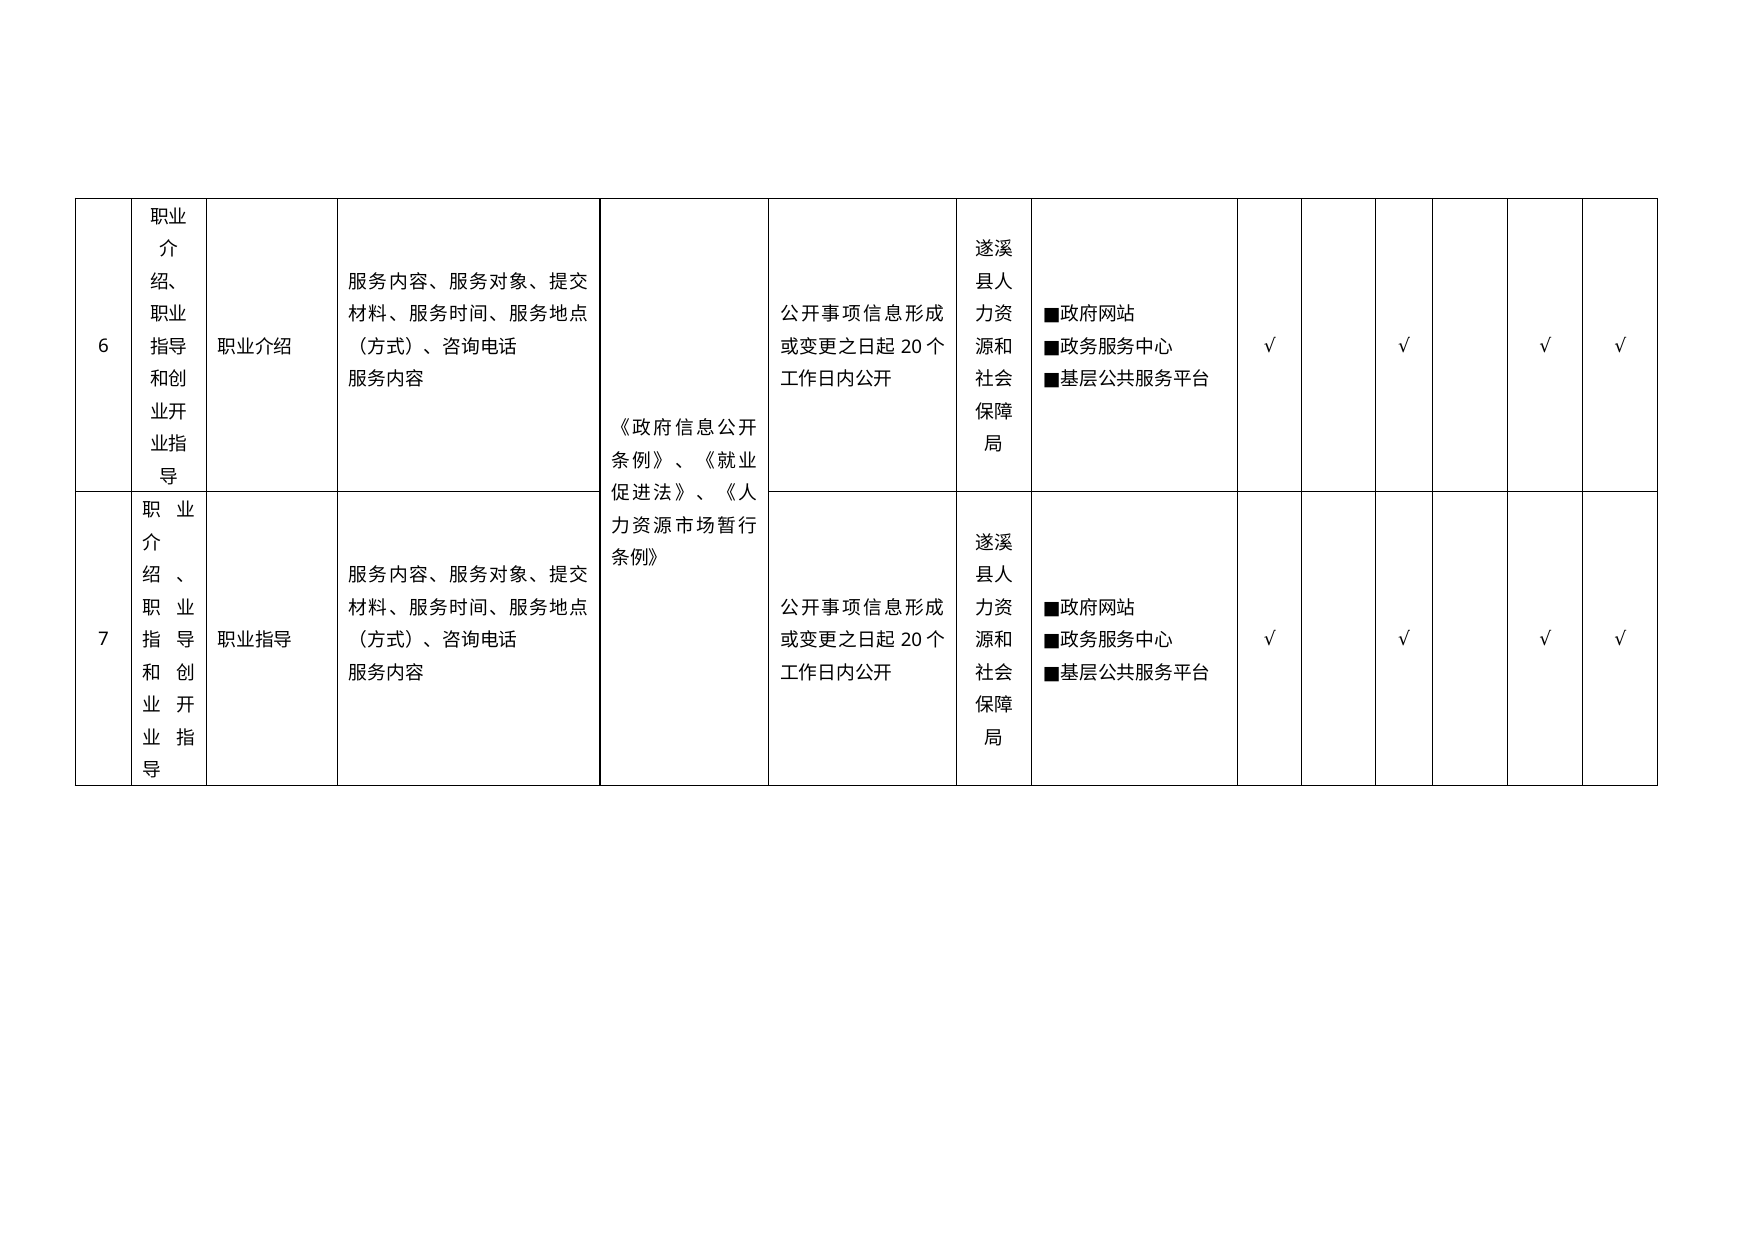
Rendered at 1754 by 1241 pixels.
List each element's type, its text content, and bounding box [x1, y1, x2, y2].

table_cell √ [1238, 199, 1301, 491]
table_cell √ [1583, 199, 1657, 491]
table_cell √ [1508, 199, 1582, 491]
table_cell 遂溪县人力资源和社会保障局 [957, 199, 1031, 491]
table_cell √ [1508, 492, 1582, 785]
table_cell [1302, 492, 1375, 785]
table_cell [601, 199, 768, 785]
table_cell [1302, 199, 1375, 491]
table_cell [1433, 492, 1507, 785]
table_cell √ [1376, 492, 1432, 785]
table_cell 职业介绍、职业指导和创业开业指导 [132, 199, 206, 491]
table_cell √ [1238, 492, 1301, 785]
table_cell 职业介绍、职业指导和创业开业指导 [132, 492, 206, 785]
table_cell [769, 199, 956, 491]
table_cell 服务内容、服务对象、提交材料、服务时间、服务地点（方式）、咨询电话 服务内容 [338, 492, 599, 785]
table_cell 7 [76, 492, 131, 785]
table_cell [1032, 199, 1237, 491]
table_cell 6 [76, 199, 131, 491]
table_cell 公开事项信息形成或变更之日起20个工作日内公开 [769, 492, 956, 785]
table_cell 职业指导 [207, 492, 337, 785]
table_cell ■政府网站 ■政务服务中心 ■基层公共服务平台 [1032, 492, 1237, 785]
table_cell √ [1583, 492, 1657, 785]
table_cell 遂溪县人力资源和社会保障局 [957, 492, 1031, 785]
table_cell √ [1376, 199, 1432, 491]
table_cell [1433, 199, 1507, 491]
table_cell 服务内容、服务对象、提交材料、服务时间、服务地点（方式）、咨询电话 服务内容 [338, 199, 599, 491]
table_cell 职业介绍 [207, 199, 337, 491]
